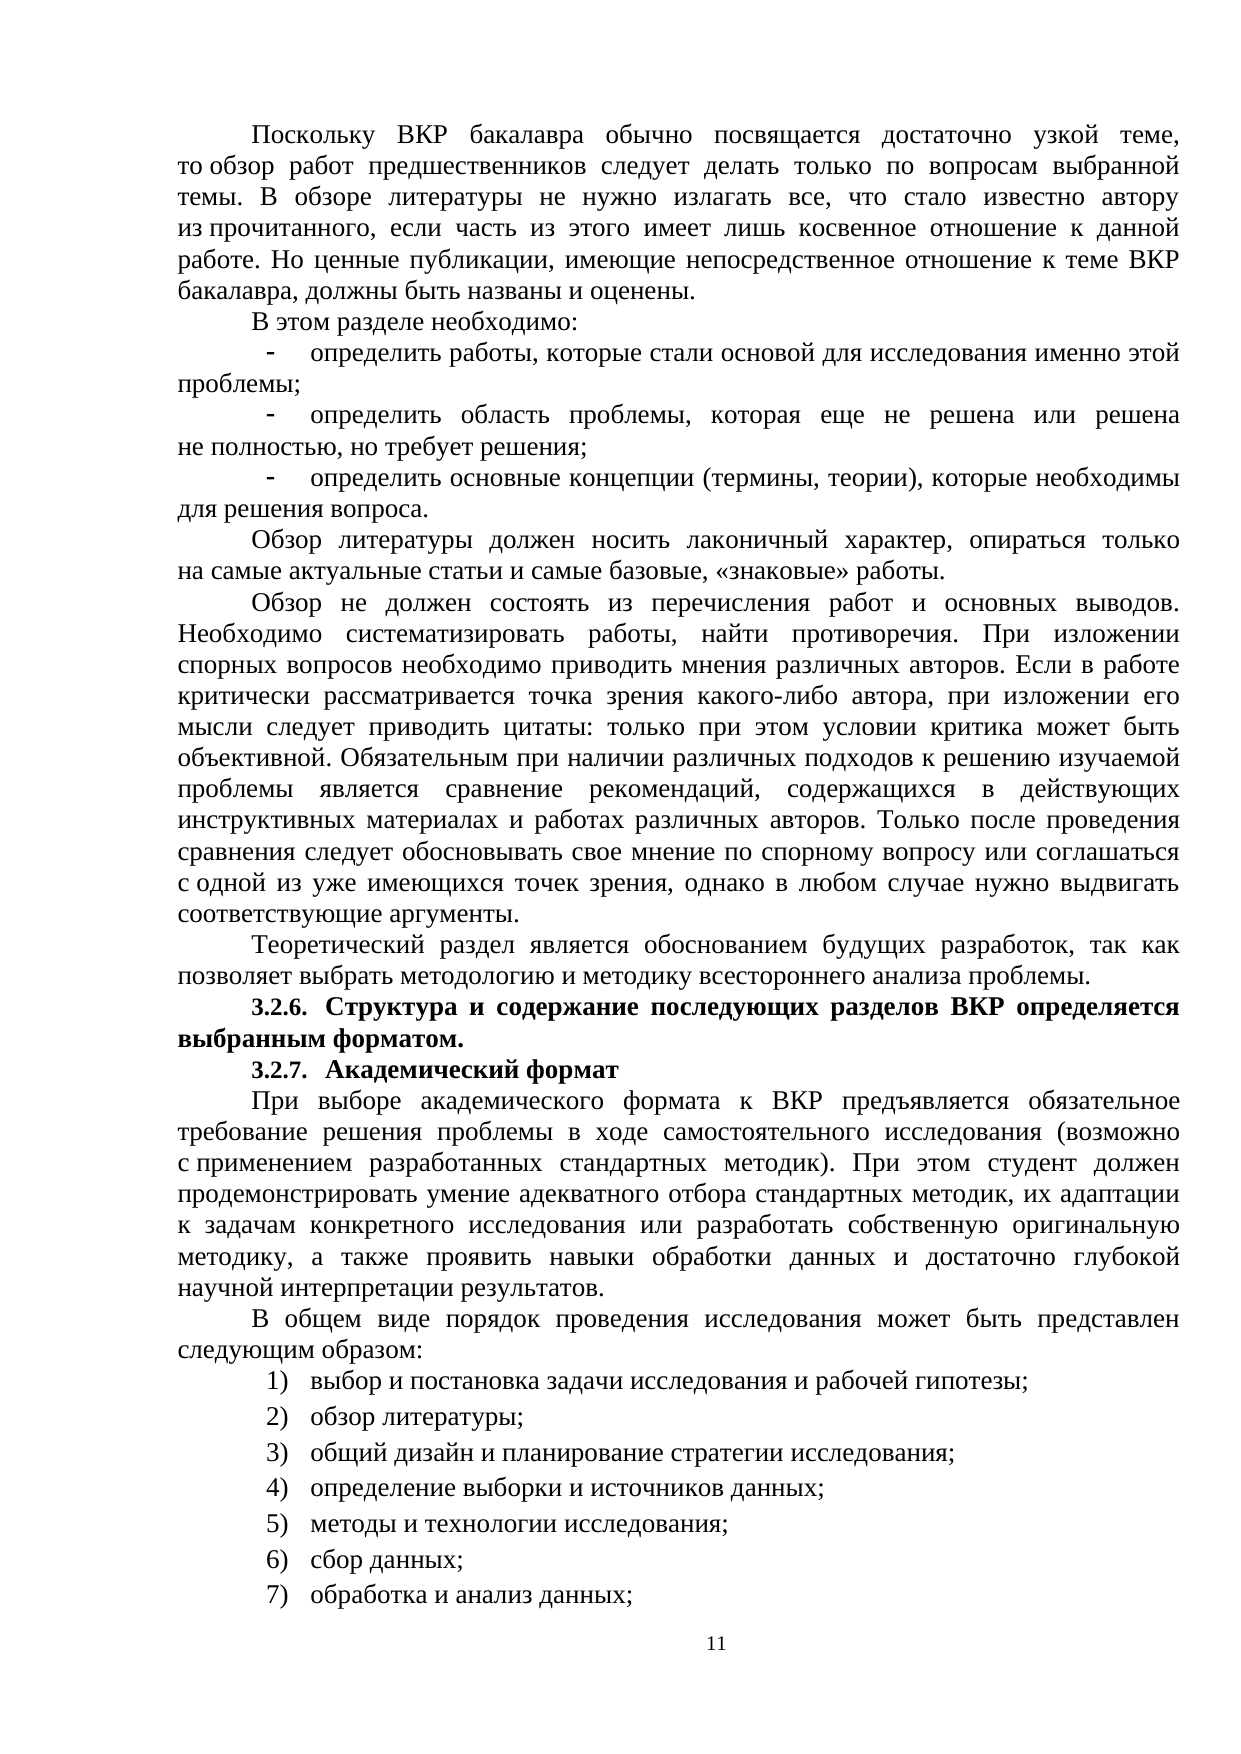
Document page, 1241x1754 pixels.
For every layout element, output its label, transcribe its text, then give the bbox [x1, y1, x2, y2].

list определить основные концепции (термины, теории), которые необходимы для решения вопроса. [177, 461, 1181, 523]
list выбор и постановка задачи исследования и рабочей гипотезы; [177, 1364, 1181, 1395]
list определение выборки и источников данных; [177, 1471, 1181, 1503]
text Поскольку ВКР бакалавра обычно посвящается достаточно узкой теме, то обзор работ предшественников следует делать только по вопросам выбранной темы. В обзоре литературы не нужно излагать все, что стало известно автору из прочитанного, если часть из этого имеет лишь косвенное отношение к данной работе. Но ценные публикации, имеющие непосредственное отношение к теме ВКР бакалавра, должны быть названы и оценены. [177, 118, 1181, 305]
list определить работы, которые стали основой для исследования именно этой проблемы; [177, 336, 1181, 398]
text Обзор не должен состоять из перечисления работ и основных выводов. Необходимо систематизировать работы, найти противоречия. При изложении спорных вопросов необходимо приводить мнения различных авторов. Если в работе критически рассматривается точка зрения какого-либо автора, при изложении его мысли следует приводить цитаты: только при этом условии критика может быть объективной. Обязательным при наличии различных подходов к решению изучаемой проблемы является сравнение рекомендаций, содержащихся в действующих инструктивных материалах и работах различных авторов. Только после проведения сравнения следует обосновывать свое мнение по спорному вопросу или соглашаться с одной из уже имеющихся точек зрения, однако в любом случае нужно выдвигать соответствующие аргументы. [177, 586, 1181, 928]
list сбор данных; [177, 1543, 1181, 1574]
list обзор литературы; [177, 1400, 1181, 1431]
text Теоретический раздел является обоснованием будущих разработок, так как позволяет выбрать методологию и методику всестороннего анализа проблемы. [177, 928, 1181, 991]
list Академический формат [177, 1053, 1181, 1084]
list Структура и содержание последующих разделов ВКР определяется выбранным форматом. [177, 991, 1181, 1053]
list определить область проблемы, которая еще не решена или решена не полностью, но требует решения; [177, 398, 1181, 461]
text Обзор литературы должен носить лаконичный характер, опираться только на самые актуальные статьи и самые базовые, «знаковые» работы. [177, 523, 1181, 586]
text При выборе академического формата к ВКР предъявляется обязательное требование решения проблемы в ходе самостоятельного исследования (возможно с применением разработанных стандартных методик). При этом студент должен продемонстрировать умение адекватного отбора стандартных методик, их адаптации к задачам конкретного исследования или разработать собственную оригинальную методику, а также проявить навыки обработки данных и достаточно глубокой научной интерпретации результатов. [177, 1084, 1181, 1302]
list методы и технологии исследования; [177, 1507, 1181, 1538]
list общий дизайн и планирование стратегии исследования; [177, 1436, 1181, 1467]
list обработка и анализ данных; [177, 1579, 1181, 1610]
text В общем виде порядок проведения исследования может быть представлен следующим образом: [177, 1302, 1181, 1364]
text В этом разделе необходимо: [177, 305, 1181, 336]
